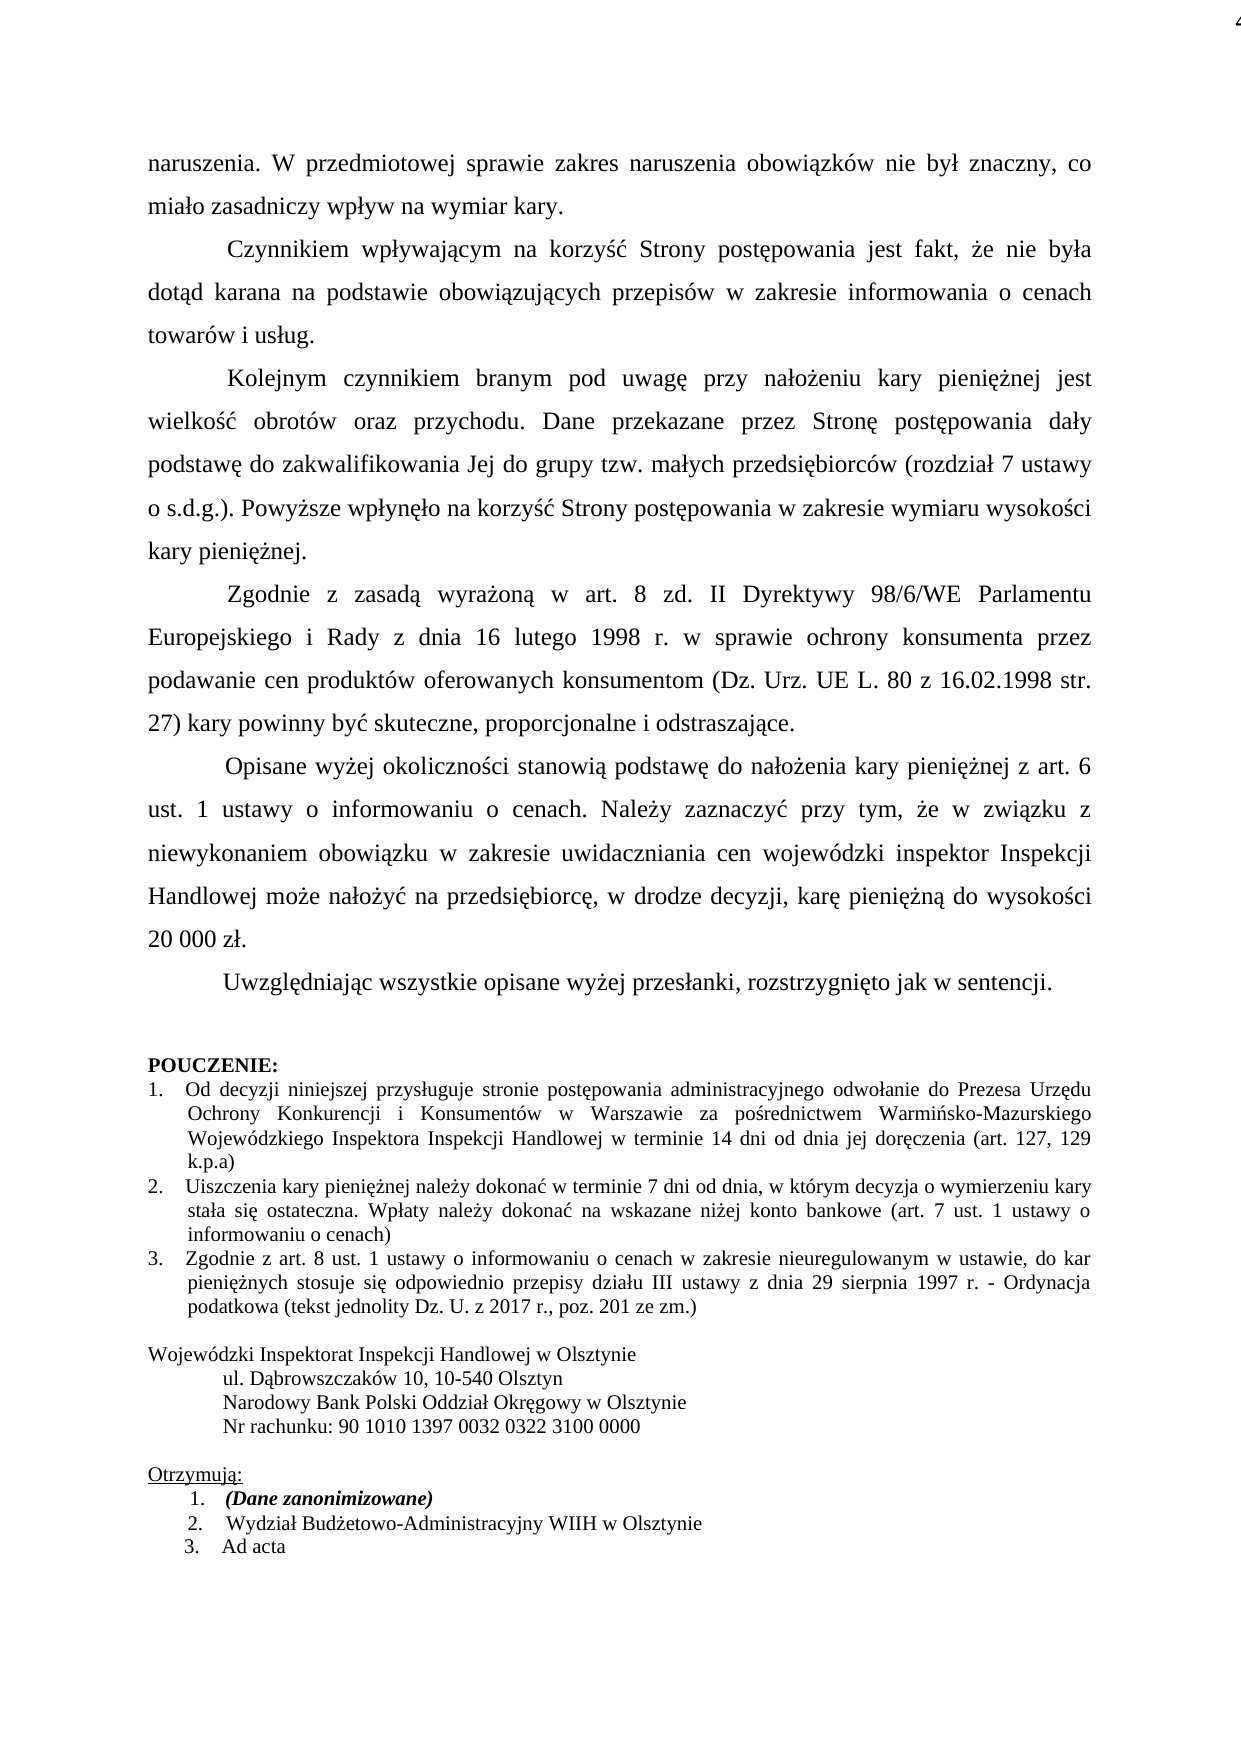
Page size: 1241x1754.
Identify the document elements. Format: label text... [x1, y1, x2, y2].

text Kolejnym czynnikiem branym pod uwagę przy nałożeniu kary pieniężnej jest wielkość obrotów oraz przychodu. Dane przekazane przez Stronę postępowania dały podstawę do zakwalifikowania Jej do grupy tzw. małych przedsiębiorców (rozdział 7 ustawy o s.d.g.). Powyższe wpłynęło na korzyść Strony postępowania w zakresie wymiaru wysokości kary pieniężnej. [148, 363, 1093, 564]
text Wojewódzki Inspektorat Inspekcji Handlowej w Olsztynie [148, 1342, 1093, 1366]
text Zgodnie z zasadą wyrażoną w art. 8 zd. II Dyrektywy 98/6/WE Parlamentu Europejskiego i Rady z dnia 16 lutego 1998 r. w sprawie ochrony konsumenta przez podawanie cen produktów oferowanych konsumentom (Dz. Urz. UE L. 80 z 16.02.1998 str. 27) kary powinny być skuteczne, proporcjonalne i odstraszające. [148, 579, 1093, 737]
text Opisane wyżej okoliczności stanowią podstawę do nałożenia kary pieniężnej z art. 6 ust. 1 ustawy o informowaniu o cenach. Należy zaznaczyć przy tym, że w związku z niewykonaniem obowiązku w zakresie uwidaczniania cen wojewódzki inspektor Inspekcji Handlowej może nałożyć na przedsiębiorcę, w drodze decyzji, karę pieniężną do wysokości 20 000 zł. [148, 751, 1093, 953]
list Zgodnie z art. 8 ust. 1 ustawy o informowaniu o cenach w zakresie nieuregulowanym w ustawie, do kar pieniężnych stosuje się odpowiednio przepisy działu III ustawy z dnia 29 sierpnia 1997 r. - Ordynacja podatkowa (tekst jednolity Dz. U. z 2017 r., poz. 201 ze zm.) [148, 1246, 1093, 1318]
text Czynnikiem wpływającym na korzyść Strony postępowania jest fakt, że nie była dotąd karana na podstawie obowiązujących przepisów w zakresie informowania o cenach towarów i usług. [148, 234, 1093, 349]
list Uiszczenia kary pieniężnej należy dokonać w terminie 7 dni od dnia, w którym decyzja o wymierzeniu kary stała się ostateczna. Wpłaty należy dokonać na wskazane niżej konto bankowe (art. 7 ust. 1 ustawy o informowaniu o cenach) [148, 1173, 1093, 1246]
text Uwzględniając wszystkie opisane wyżej przesłanki, rozstrzygnięto jak w sentencji. [148, 967, 1093, 996]
list (Dane zanonimizowane) [189, 1486, 1093, 1510]
text Otrzymują: [148, 1462, 1093, 1486]
text POUCZENIE: [148, 1053, 1093, 1077]
list Ad acta [184, 1534, 1093, 1558]
list Wydział Budżetowo-Administracyjny WIIH w Olsztynie [148, 1510, 1093, 1534]
text Nr rachunku: 90 1010 1397 0032 0322 3100 0000 [148, 1414, 1093, 1438]
text Narodowy Bank Polski Oddział Okręgowy w Olsztynie [148, 1390, 1093, 1414]
text ul. Dąbrowszczaków 10, 10-540 Olsztyn [148, 1366, 1093, 1390]
list Od decyzji niniejszej przysługuje stronie postępowania administracyjnego odwołanie do Prezesa Urzędu Ochrony Konkurencji i Konsumentów w Warszawie za pośrednictwem Warmińsko-Mazurskiego Wojewódzkiego Inspektora Inspekcji Handlowej w terminie 14 dni od dnia jej doręczenia (art. 127, 129 k.p.a) [148, 1077, 1093, 1173]
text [148, 148, 1093, 219]
